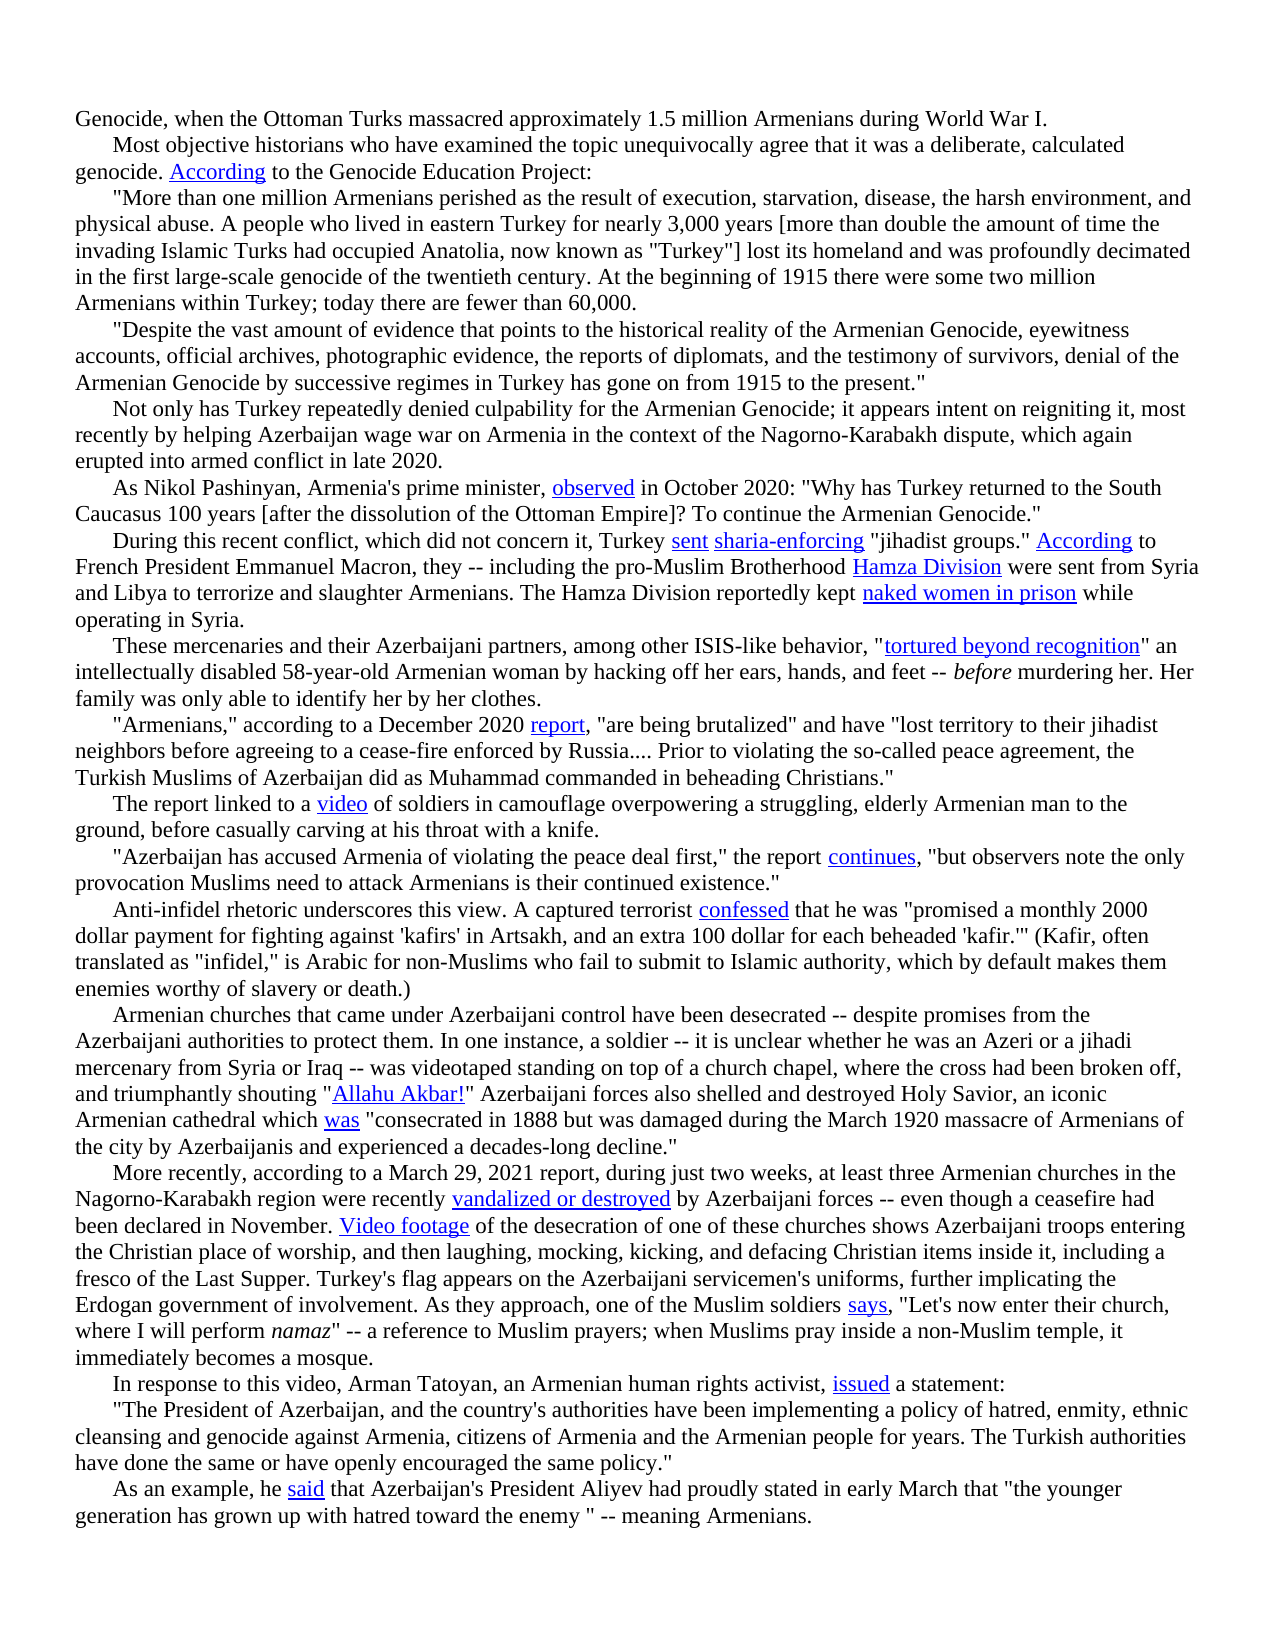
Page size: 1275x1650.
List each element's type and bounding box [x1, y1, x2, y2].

text [75, 105, 1200, 1528]
